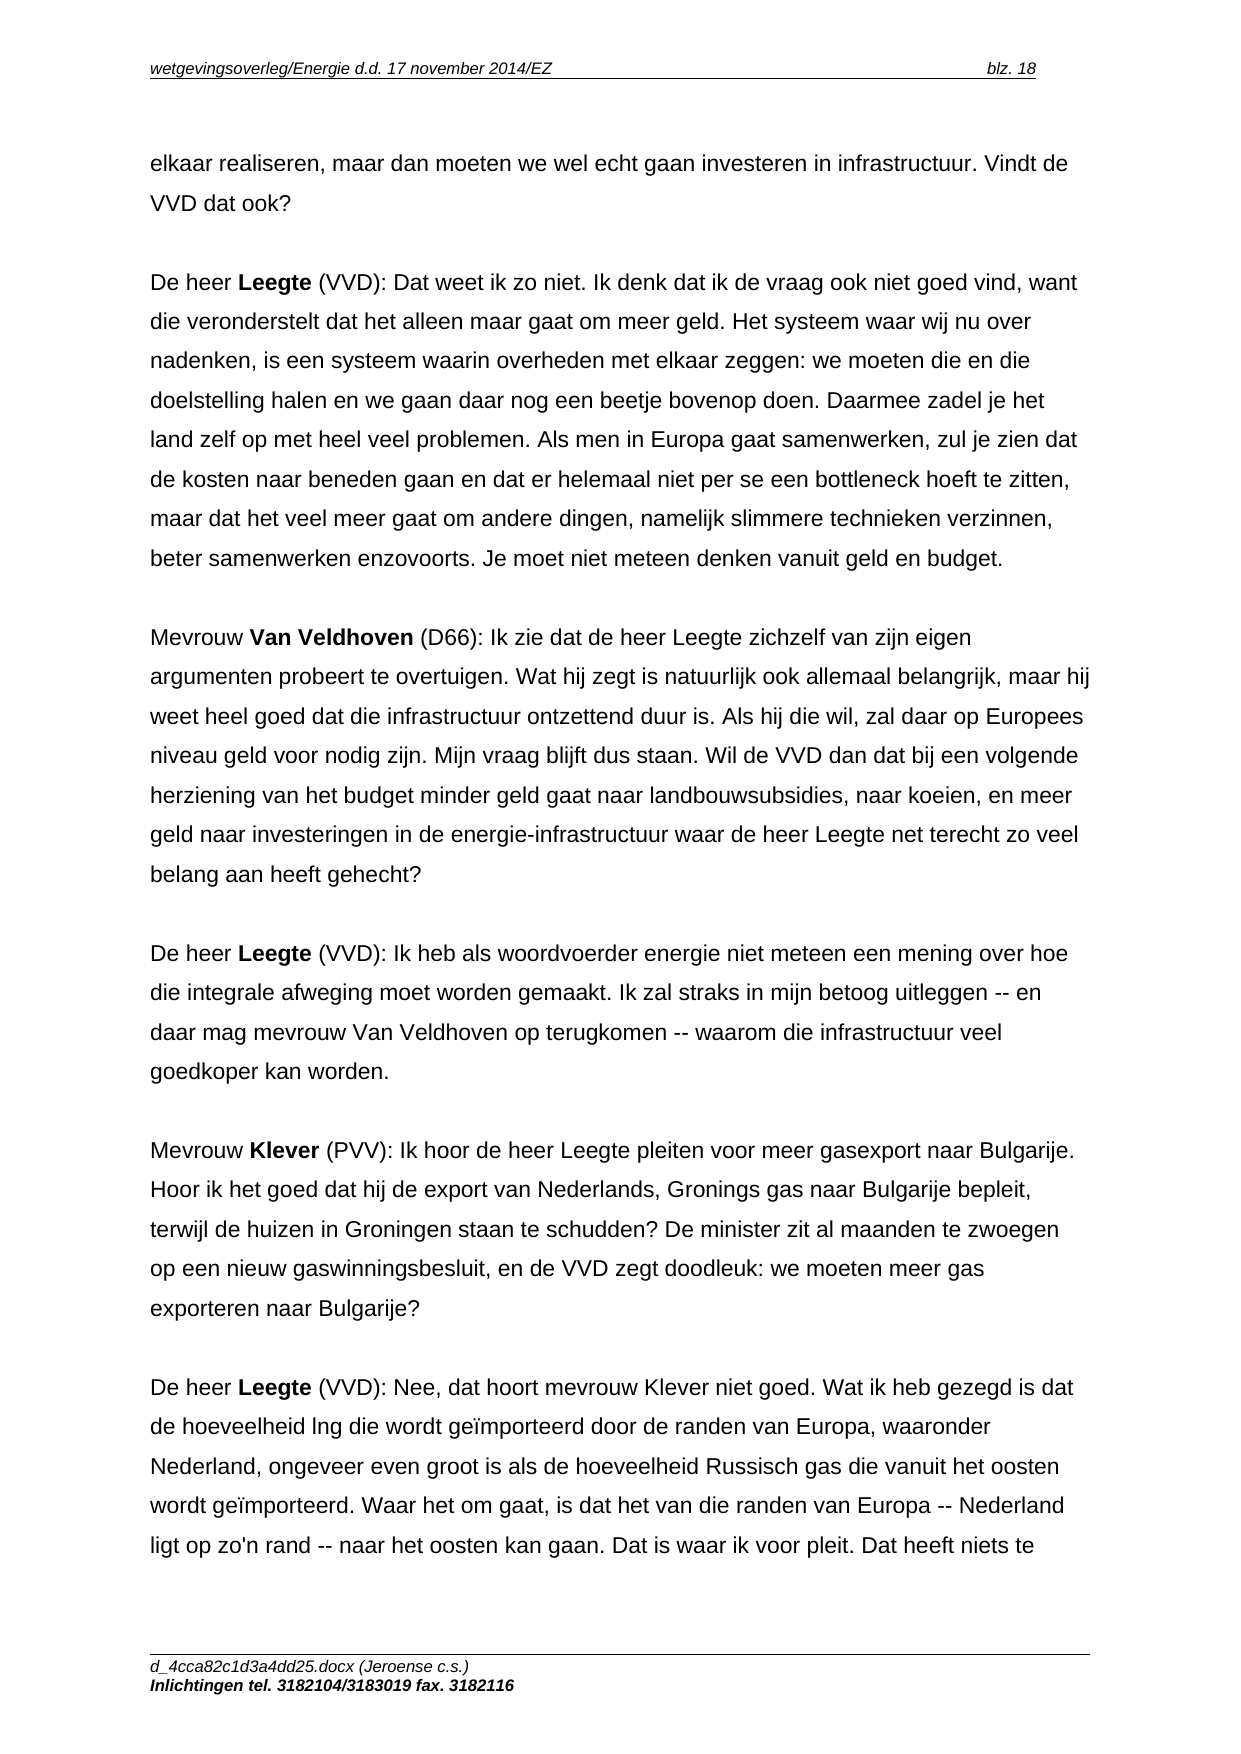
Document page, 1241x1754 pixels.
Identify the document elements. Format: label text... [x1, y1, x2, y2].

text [150, 150, 1090, 216]
text De heer Leegte (VVD): Ik heb als woordvoerder energie niet meteen een mening over hoe die integrale afweging moet worden gemaakt. Ik zal straks in mijn betoog uitleggen -- en daar mag mevrouw Van Veldhoven op terugkomen -- waarom die infrastructuur veel goedkoper kan worden. [150, 939, 1090, 1084]
text Mevrouw Klever (PVV): Ik hoor de heer Leegte pleiten voor meer gasexport naar Bulgarije. Hoor ik het goed dat hij de export van Nederlands, Gronings gas naar Bulgarije bepleit, terwijl de huizen in Groningen staan te schudden? De minister zit al maanden te zwoegen op een nieuw gaswinningsbesluit, en de VVD zegt doodleuk: we moeten meer gas exporteren naar Bulgarije? [150, 1137, 1090, 1321]
text De heer Leegte (VVD): Dat weet ik zo niet. Ik denk dat ik de vraag ook niet goed vind, want die veronderstelt dat het alleen maar gaat om meer geld. Het systeem waar wij nu over nadenken, is een systeem waarin overheden met elkaar zeggen: we moeten die en die doelstelling halen en we gaan daar nog een beetje bovenop doen. Daarmee zadel je het land zelf op met heel veel problemen. Als men in Europa gaat samenwerken, zul je zien dat de kosten naar beneden gaan en dat er helemaal niet per se een bottleneck hoeft te zitten, maar dat het veel meer gaat om andere dingen, namelijk slimmere technieken verzinnen, beter samenwerken enzovoorts. Je moet niet meteen denken vanuit geld en budget. [150, 268, 1090, 571]
text Mevrouw Van Veldhoven (D66): Ik zie dat de heer Leegte zichzelf van zijn eigen argumenten probeert te overtuigen. Wat hij zegt is natuurlijk ook allemaal belangrijk, maar hij weet heel goed dat die infrastructuur ontzettend duur is. Als hij die wil, zal daar op Europees niveau geld voor nodig zijn. Mijn vraag blijft dus staan. Wil de VVD dan dat bij een volgende herziening van het budget minder geld gaat naar landbouwsubsidies, naar koeien, en meer geld naar investeringen in de energie-infrastructuur waar de heer Leegte net terecht zo veel belang aan heeft gehecht? [150, 624, 1090, 887]
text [150, 1374, 1090, 1558]
